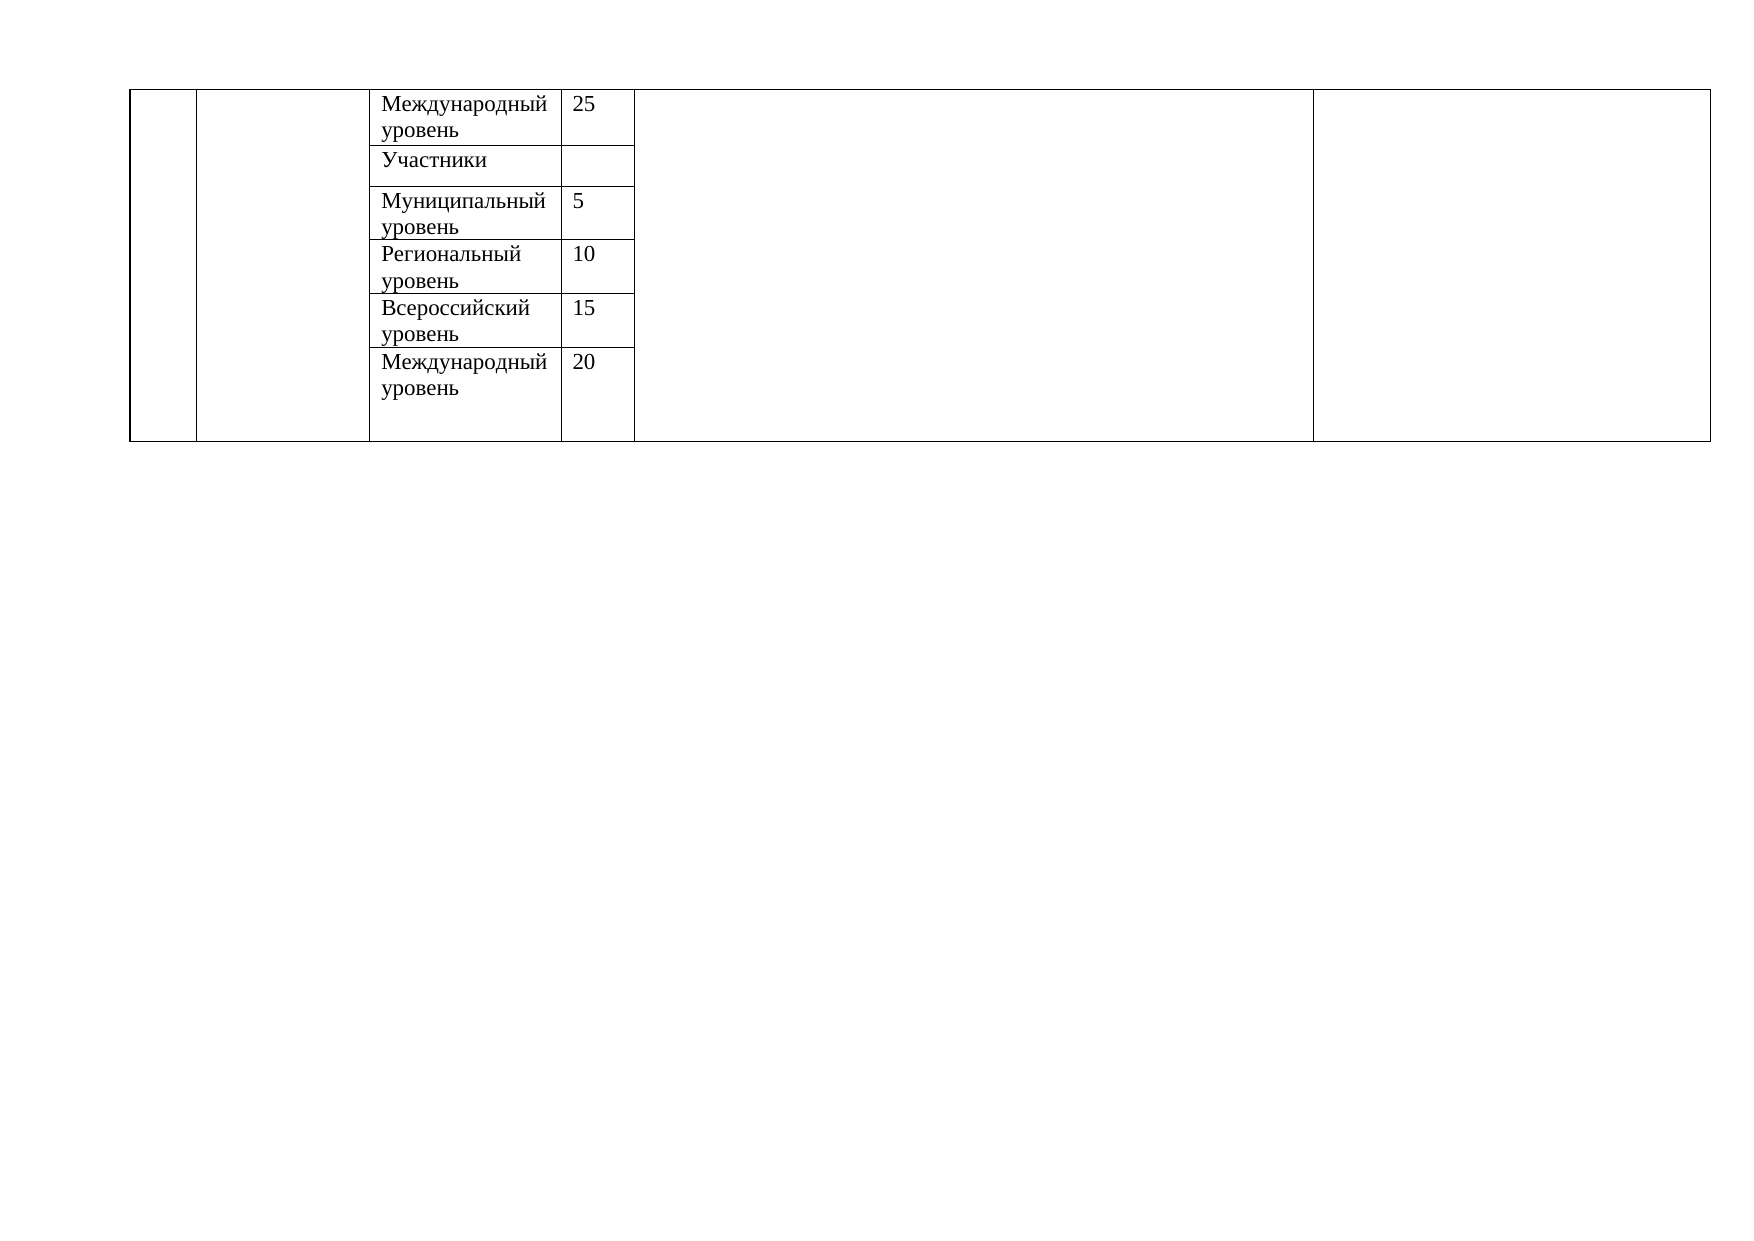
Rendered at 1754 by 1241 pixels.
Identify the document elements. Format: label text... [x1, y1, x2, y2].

table_cell 5 [562, 187, 634, 239]
table_cell Всероссийский уровень [370, 294, 561, 347]
table_cell Региональный уровень [370, 240, 561, 293]
table_cell Участники [370, 146, 561, 186]
table_cell 10 [562, 240, 634, 293]
table_cell Международный уровень [370, 90, 561, 145]
table_cell 20 [562, 348, 634, 441]
table_cell 15 [562, 294, 634, 347]
table_cell 25 [562, 90, 634, 145]
table_cell [562, 146, 634, 186]
table_cell Международный уровень [370, 348, 561, 441]
table_cell Муниципальный уровень [370, 187, 561, 239]
